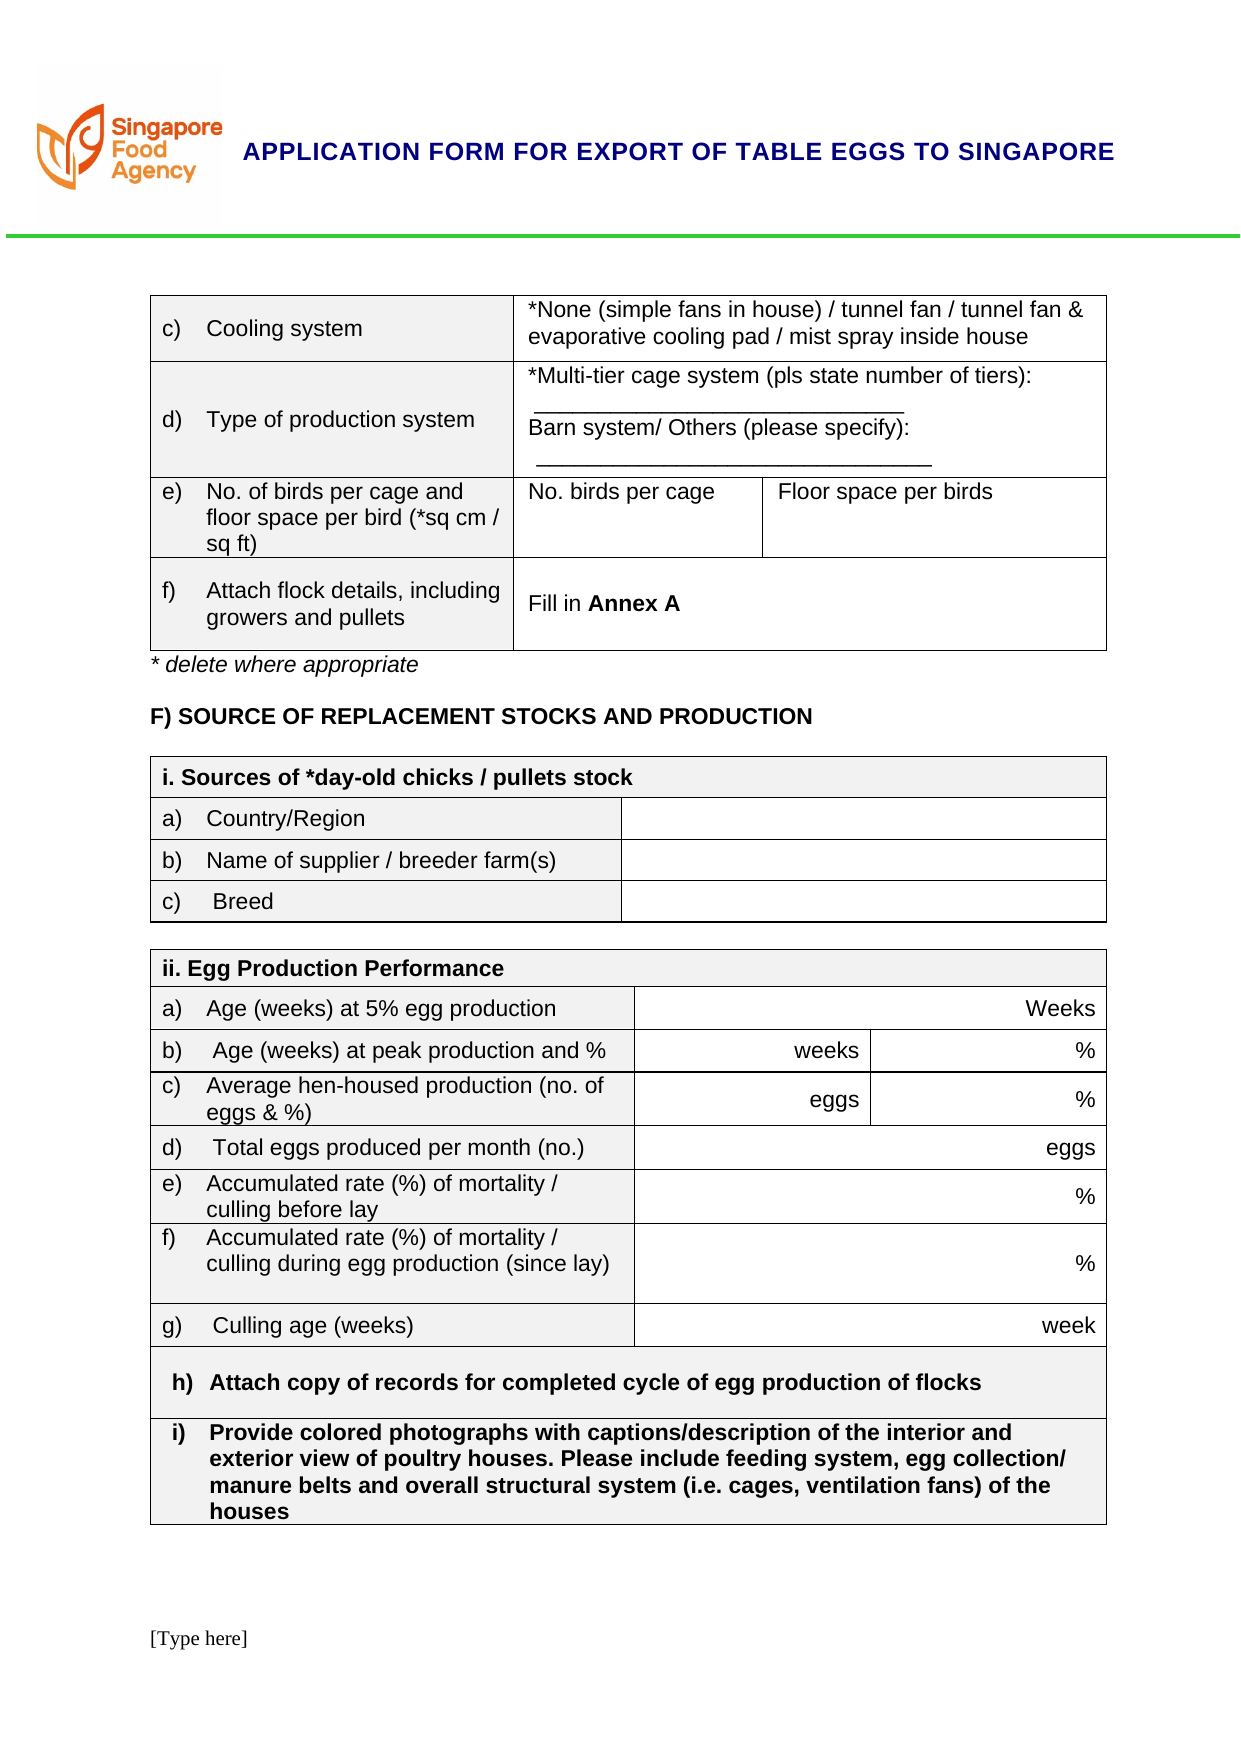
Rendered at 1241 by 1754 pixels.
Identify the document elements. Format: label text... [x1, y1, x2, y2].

table_cell Weeks [635, 987, 1106, 1028]
table_cell Attach copy of records for completed cycle of egg production of flocks [151, 1347, 1106, 1418]
table_cell Age (weeks) at 5% egg production [151, 987, 634, 1028]
table_cell *Multi-tier cage system (pls state number of tiers): _____________________________ Barn system/ Others (please specify): _______________________________ [514, 362, 1106, 477]
table_cell % [871, 1030, 1106, 1071]
table_cell Accumulated rate (%) of mortality / culling during egg production (since lay) [151, 1224, 634, 1303]
table_cell [622, 798, 1106, 839]
table_cell % [871, 1073, 1106, 1125]
table_cell Provide colored photographs with captions/description of the interior and exterior view of poultry houses. Please include feeding system, egg collection/ manure belts and overall structural system (i.e. cages, ventilation fans) of the houses [151, 1419, 1106, 1524]
table_cell No. of birds per cage and floor space per bird (*sq cm / sq ft) [151, 478, 513, 557]
table_cell Breed [151, 881, 621, 921]
table_cell Cooling system [151, 296, 513, 361]
table_header i. Sources of *day-old chicks / pullets stock [151, 757, 1106, 797]
table_cell % [635, 1170, 1106, 1223]
table_cell Fill in Annex A [514, 558, 1106, 649]
table_cell *None (simple fans in house) / tunnel fan / tunnel fan & evaporative cooling pad / mist spray inside house [514, 296, 1106, 361]
table_header ii. Egg Production Performance [151, 950, 1106, 986]
table_cell eggs [635, 1126, 1106, 1169]
text * delete where appropriate [150, 651, 1097, 677]
table_cell Attach flock details, including growers and pullets [151, 558, 513, 649]
table_cell Name of supplier / breeder farm(s) [151, 840, 621, 880]
table_cell Age (weeks) at peak production and % [151, 1030, 634, 1071]
table_cell Floor space per birds [763, 478, 1106, 557]
table_cell eggs [635, 1073, 870, 1125]
table_cell Country/Region [151, 798, 621, 839]
table_cell Culling age (weeks) [151, 1304, 634, 1346]
table_cell [622, 881, 1106, 921]
table_cell weeks [635, 1030, 870, 1071]
table_cell [622, 840, 1106, 880]
table_cell Average hen-housed production (no. of eggs & %) [151, 1073, 634, 1125]
table_cell Accumulated rate (%) of mortality / culling before lay [151, 1170, 634, 1223]
subtitle F) SOURCE OF REPLACEMENT STOCKS AND PRODUCTION [150, 703, 1116, 729]
table_cell Type of production system [151, 362, 513, 477]
picture [36, 65, 223, 228]
table_cell Total eggs produced per month (no.) [151, 1126, 634, 1169]
table_cell No. birds per cage [514, 478, 762, 557]
table_cell week [635, 1304, 1106, 1346]
table_cell % [635, 1224, 1106, 1303]
